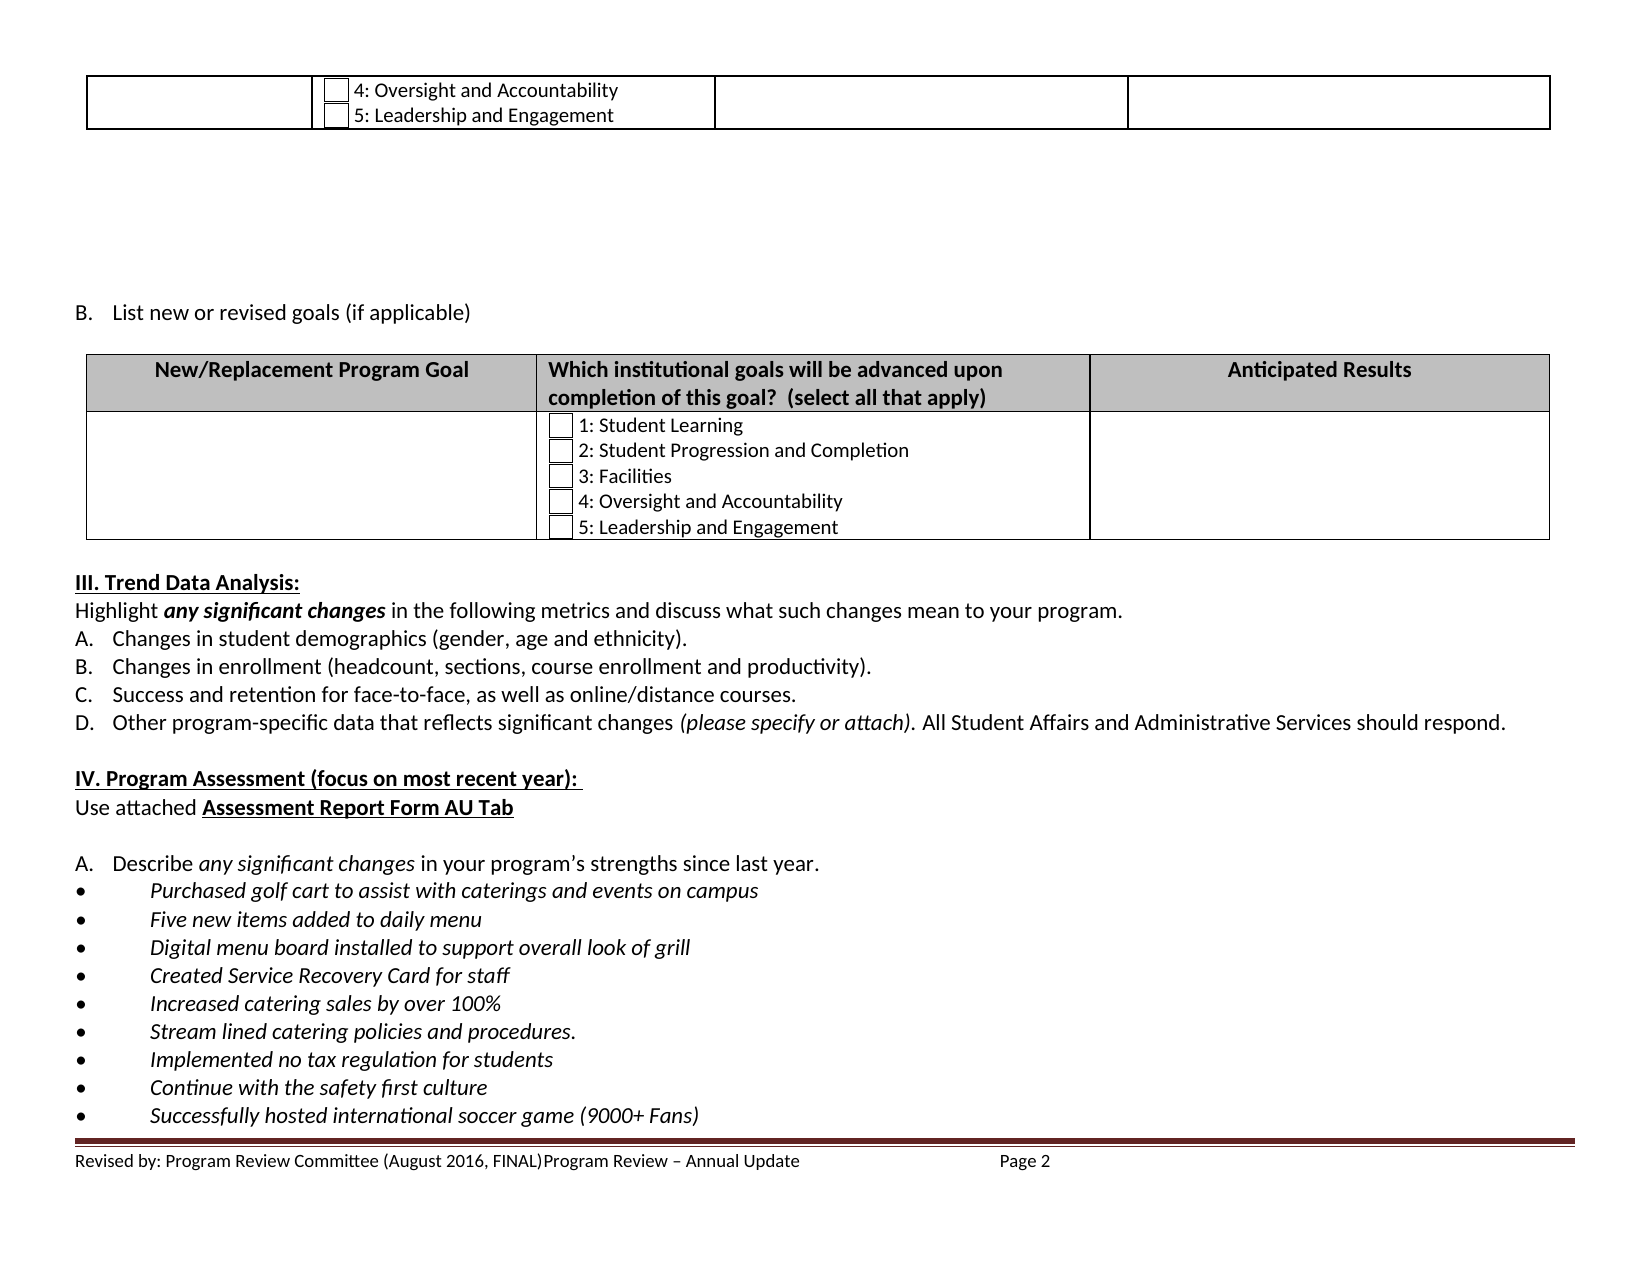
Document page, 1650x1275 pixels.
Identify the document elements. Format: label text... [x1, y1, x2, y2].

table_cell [313, 77, 714, 128]
list Other program-specific data that reflects significant changes (please specify or attach). All Student Affairs and Administrative Services should respond. [75, 708, 1575, 737]
text IV. Program Assessment (focus on most recent year): [75, 764, 1575, 793]
table_header New/Replacement Program Goal [87, 355, 536, 411]
text • Implemented no tax regulation for students [75, 1045, 1575, 1073]
text • Purchased golf cart to assist with caterings and events on campus [75, 877, 1575, 905]
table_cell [716, 77, 1127, 128]
table_header Anticipated Results [1091, 355, 1549, 411]
list Changes in student demographics (gender, age and ethnicity). [75, 624, 1575, 652]
text Use attached Assessment Report Form AU Tab [75, 793, 1575, 821]
text • Five new items added to daily menu [75, 905, 1575, 933]
list Describe any significant changes in your program’s strengths since last year. [75, 849, 1575, 877]
table_cell 2. [88, 77, 311, 128]
text • Continue with the safety first culture [75, 1073, 1575, 1101]
text • Digital menu board installed to support overall look of grill [75, 933, 1575, 961]
table_cell [1129, 77, 1549, 128]
text Highlight any significant changes in the following metrics and discuss what such changes mean to your program. [75, 596, 1575, 624]
text • Increased catering sales by over 100% [75, 989, 1575, 1017]
list List new or revised goals (if applicable) [75, 298, 1575, 326]
list III. Trend Data Analysis: [75, 568, 1575, 596]
list Success and retention for face-to-face, as well as online/distance courses. [75, 681, 1575, 708]
table_cell [87, 412, 536, 539]
text • Stream lined catering policies and procedures. [75, 1017, 1575, 1045]
table_header Which institutional goals will be advanced upon completion of this goal? (select all that apply) [537, 355, 1089, 411]
table_cell 1: Student Learning 2: Student Progression and Completion 3: Facilities 4: Oversight and Accountability 5: Leadership and Engagement [537, 412, 1089, 539]
list Changes in enrollment (headcount, sections, course enrollment and productivity). [75, 652, 1575, 681]
text • Successfully hosted international soccer game (9000+ Fans) [75, 1101, 1575, 1129]
text • Created Service Recovery Card for staff [75, 961, 1575, 989]
table_cell [1091, 412, 1549, 539]
